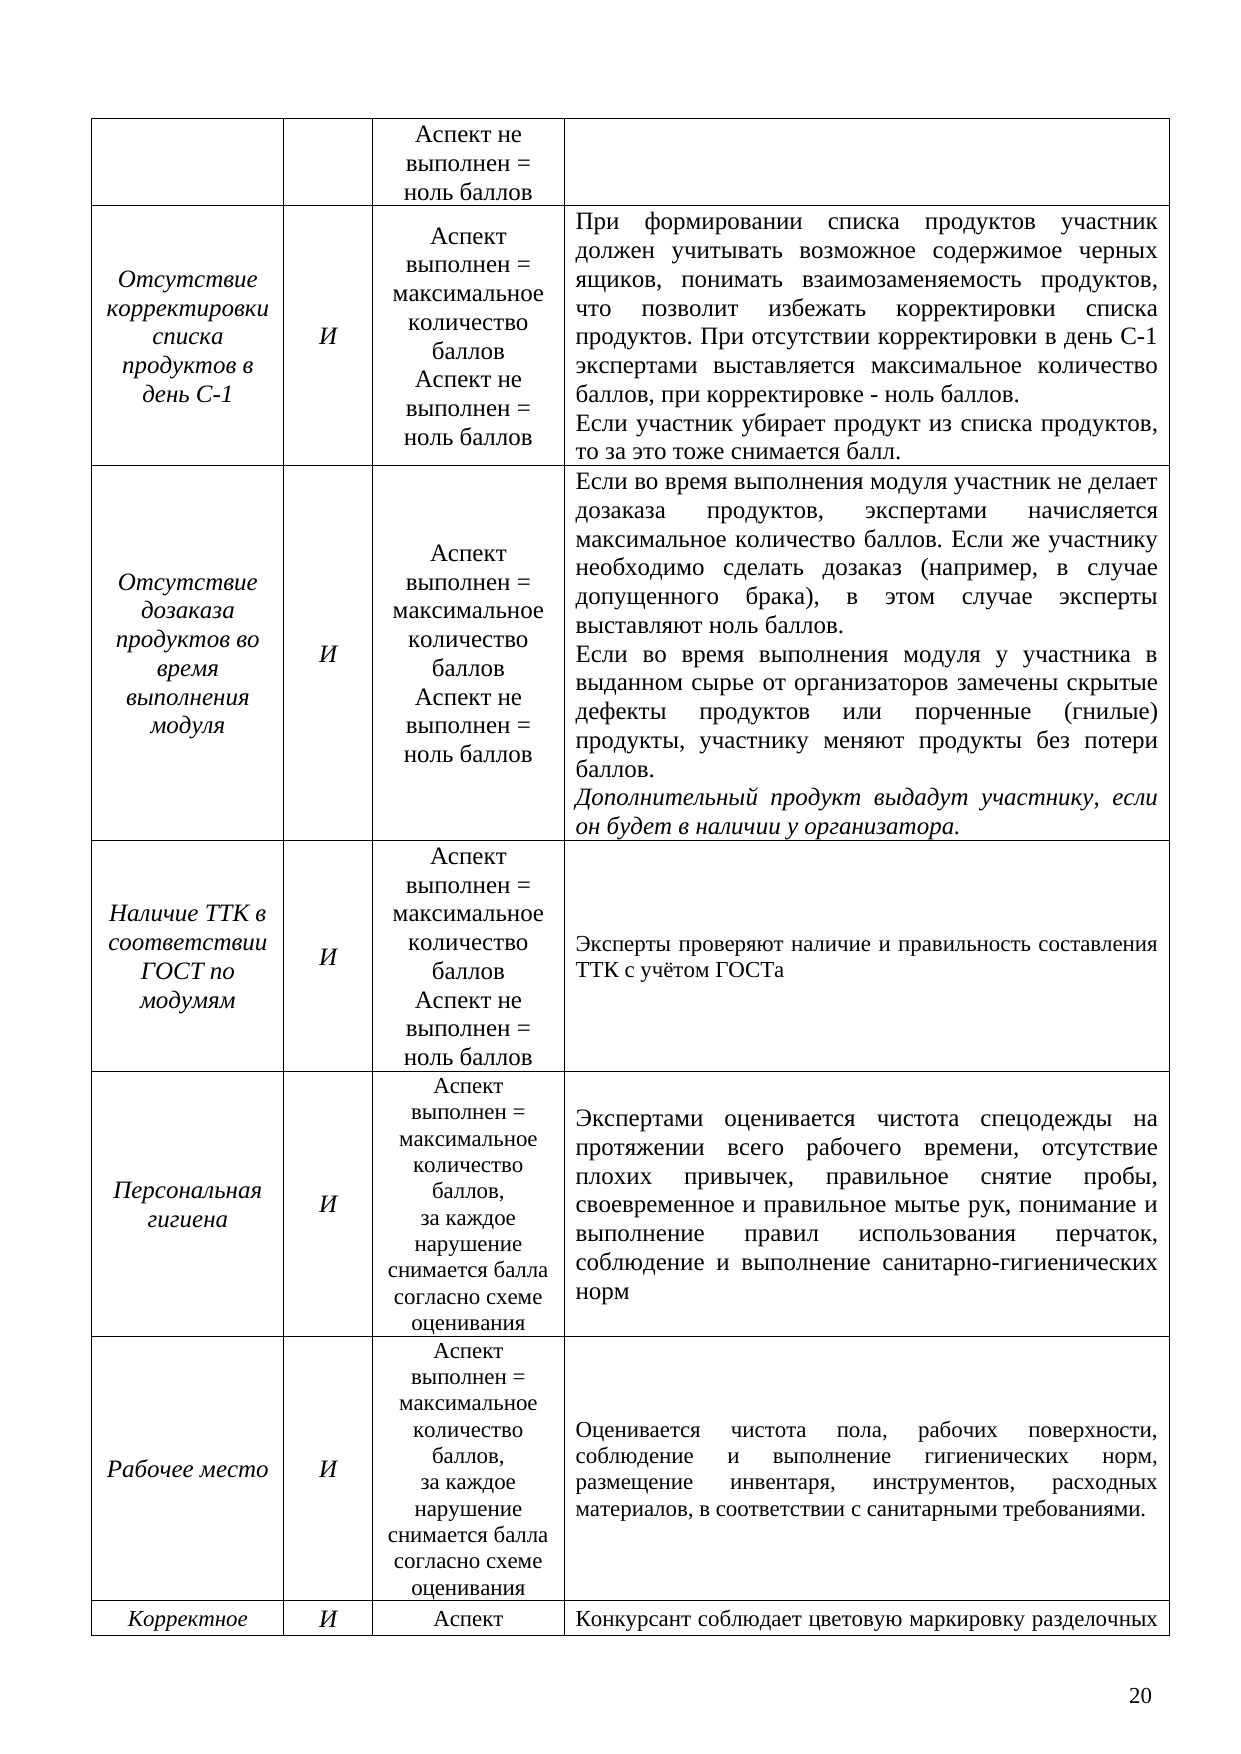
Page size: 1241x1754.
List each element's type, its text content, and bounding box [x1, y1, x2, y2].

table_cell Отсутствие корректировки списка продуктов в день С-1 [92, 206, 283, 465]
table_cell И [284, 841, 372, 1071]
table_cell Аспект выполнен = максимальное количество баллов Аспект не выполнен = ноль баллов [373, 841, 564, 1071]
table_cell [373, 119, 564, 205]
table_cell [92, 1601, 283, 1635]
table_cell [373, 1601, 564, 1635]
table_cell И [284, 119, 372, 205]
table_cell Если во время выполнения модуля участник не делает дозаказа продуктов, экспертами начисляется максимальное количество баллов. Если же участнику необходимо сделать дозаказ (например, в случае допущенного брака), в этом случае эксперты выставляют ноль баллов. Если во время выполнения модуля у участника в выданном сырье от организаторов замечены скрытые дефекты продуктов или порченные (гнилые) продукты, участнику меняют продукты без потери баллов. Дополнительный продукт выдадут участнику, если он будет в наличии у организатора. [565, 466, 1169, 840]
table_cell Аспект выполнен = максимальное количество баллов, за каждое нарушение снимается балла согласно схеме оценивания [373, 1337, 564, 1600]
table_cell Эксперты проверяют наличие и правильность составления ТТК с учётом ГОСТа [565, 841, 1169, 1071]
table_cell И [284, 466, 372, 840]
table_cell Оценивается чистота пола, рабочих поверхности, соблюдение и выполнение гигиенических норм, размещение инвентаря, инструментов, расходных материалов, в соответствии с санитарными требованиями. [565, 1337, 1169, 1600]
table_cell При формировании списка продуктов участник должен учитывать возможное содержимое черных ящиков, понимать взаимозаменяемость продуктов, что позволит избежать корректировки списка продуктов. При отсутствии корректировки в день С-1 экспертами выставляется максимальное количество баллов, при корректировке - ноль баллов. Если участник убирает продукт из списка продуктов, то за это тоже снимается балл. [565, 206, 1169, 465]
table_cell Персональная гигиена [92, 1072, 283, 1336]
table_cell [565, 119, 1169, 205]
table_cell И [284, 1072, 372, 1336]
table_cell Аспект выполнен = максимальное количество баллов, за каждое нарушение снимается балла согласно схеме оценивания [373, 1072, 564, 1336]
table_cell Аспект выполнен = максимальное количество баллов Аспект не выполнен = ноль баллов [373, 206, 564, 465]
table_cell Экспертами оценивается чистота спецодежды на протяжении всего рабочего времени, отсутствие плохих привычек, правильное снятие пробы, своевременное и правильное мытье рук, понимание и выполнение правил использования перчаток, соблюдение и выполнение санитарно-гигиенических норм [565, 1072, 1169, 1336]
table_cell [92, 119, 283, 205]
table_cell Отсутствие дозаказа продуктов во время выполнения модуля [92, 466, 283, 840]
table_cell Рабочее место [92, 1337, 283, 1600]
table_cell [565, 1601, 1169, 1635]
table_cell И [284, 1601, 372, 1635]
table_cell И [284, 206, 372, 465]
table_cell Наличие ТТК в соответствии ГОСТ по модумям [92, 841, 283, 1071]
table_cell И [284, 1337, 372, 1600]
table_cell Аспект выполнен = максимальное количество баллов Аспект не выполнен = ноль баллов [373, 466, 564, 840]
